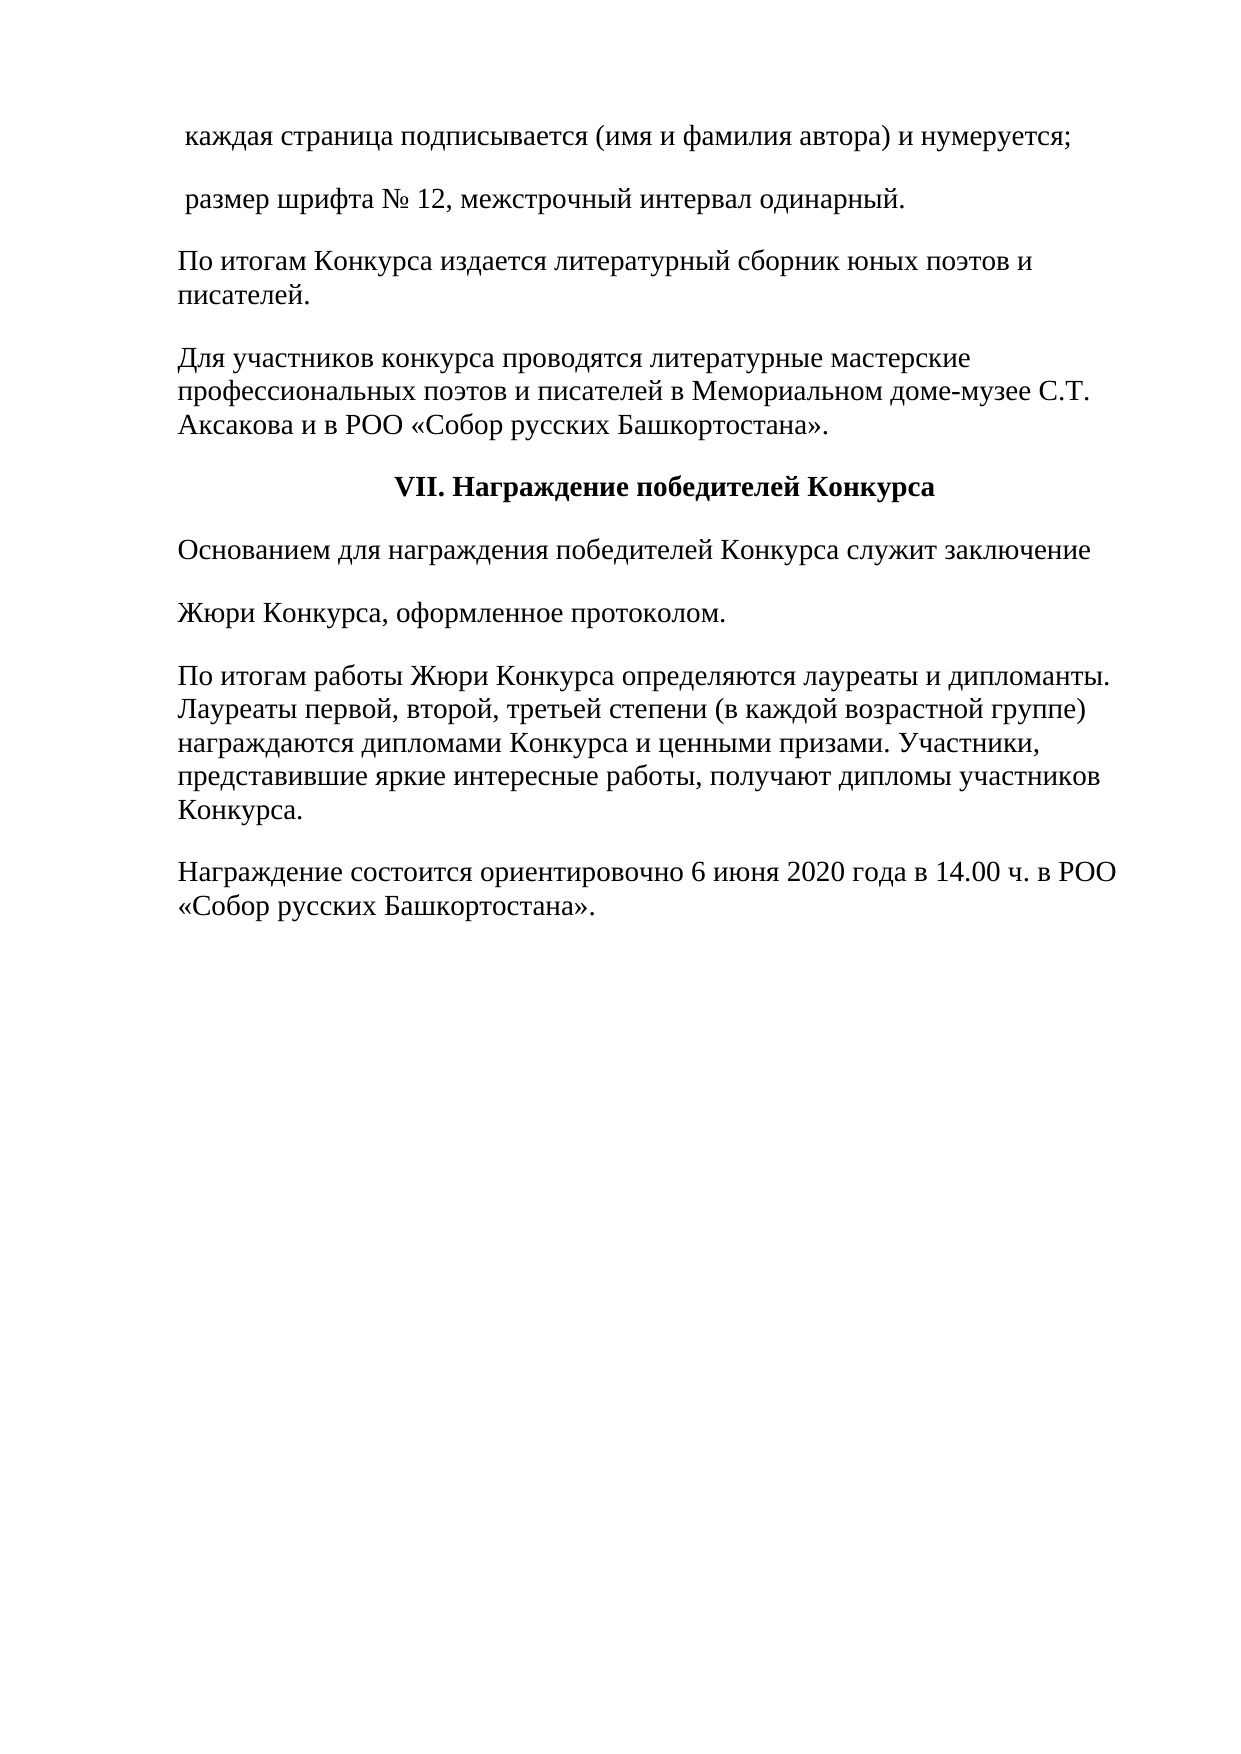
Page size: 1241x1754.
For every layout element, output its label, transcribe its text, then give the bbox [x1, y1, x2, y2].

text Для участников конкурса проводятся литературные мастерские профессиональных поэтов и писателей в Мемориальном доме-музее С.Т. Аксакова и в РОО «Собор русских Башкортостана». [177, 340, 1152, 440]
text Жюри Конкурса, оформленное протоколом. [177, 595, 1152, 628]
text  размер шрифта № 12, межстрочный интервал одинарный. [177, 181, 1152, 214]
text Награждение состоится ориентировочно 6 июня 2020 года в 14.00 ч. в РОО «Собор русских Башкортостана». [177, 854, 1152, 922]
text Основанием для награждения победителей Конкурса служит заключение [177, 532, 1152, 566]
text По итогам Конкурса издается литературный сборник юных поэтов и писателей. [177, 243, 1152, 311]
text VII. Награждение победителей Конкурса [177, 469, 1152, 503]
text По итогам работы Жюри Конкурса определяются лауреаты и дипломанты. Лауреаты первой, второй, третьей степени (в каждой возрастной группе) награждаются дипломами Конкурса и ценными призами. Участники, представившие яркие интересные работы, получают дипломы участников Конкурса. [177, 658, 1152, 825]
text  каждая страница подписывается (имя и фамилия автора) и нумеруется; [177, 118, 1152, 152]
